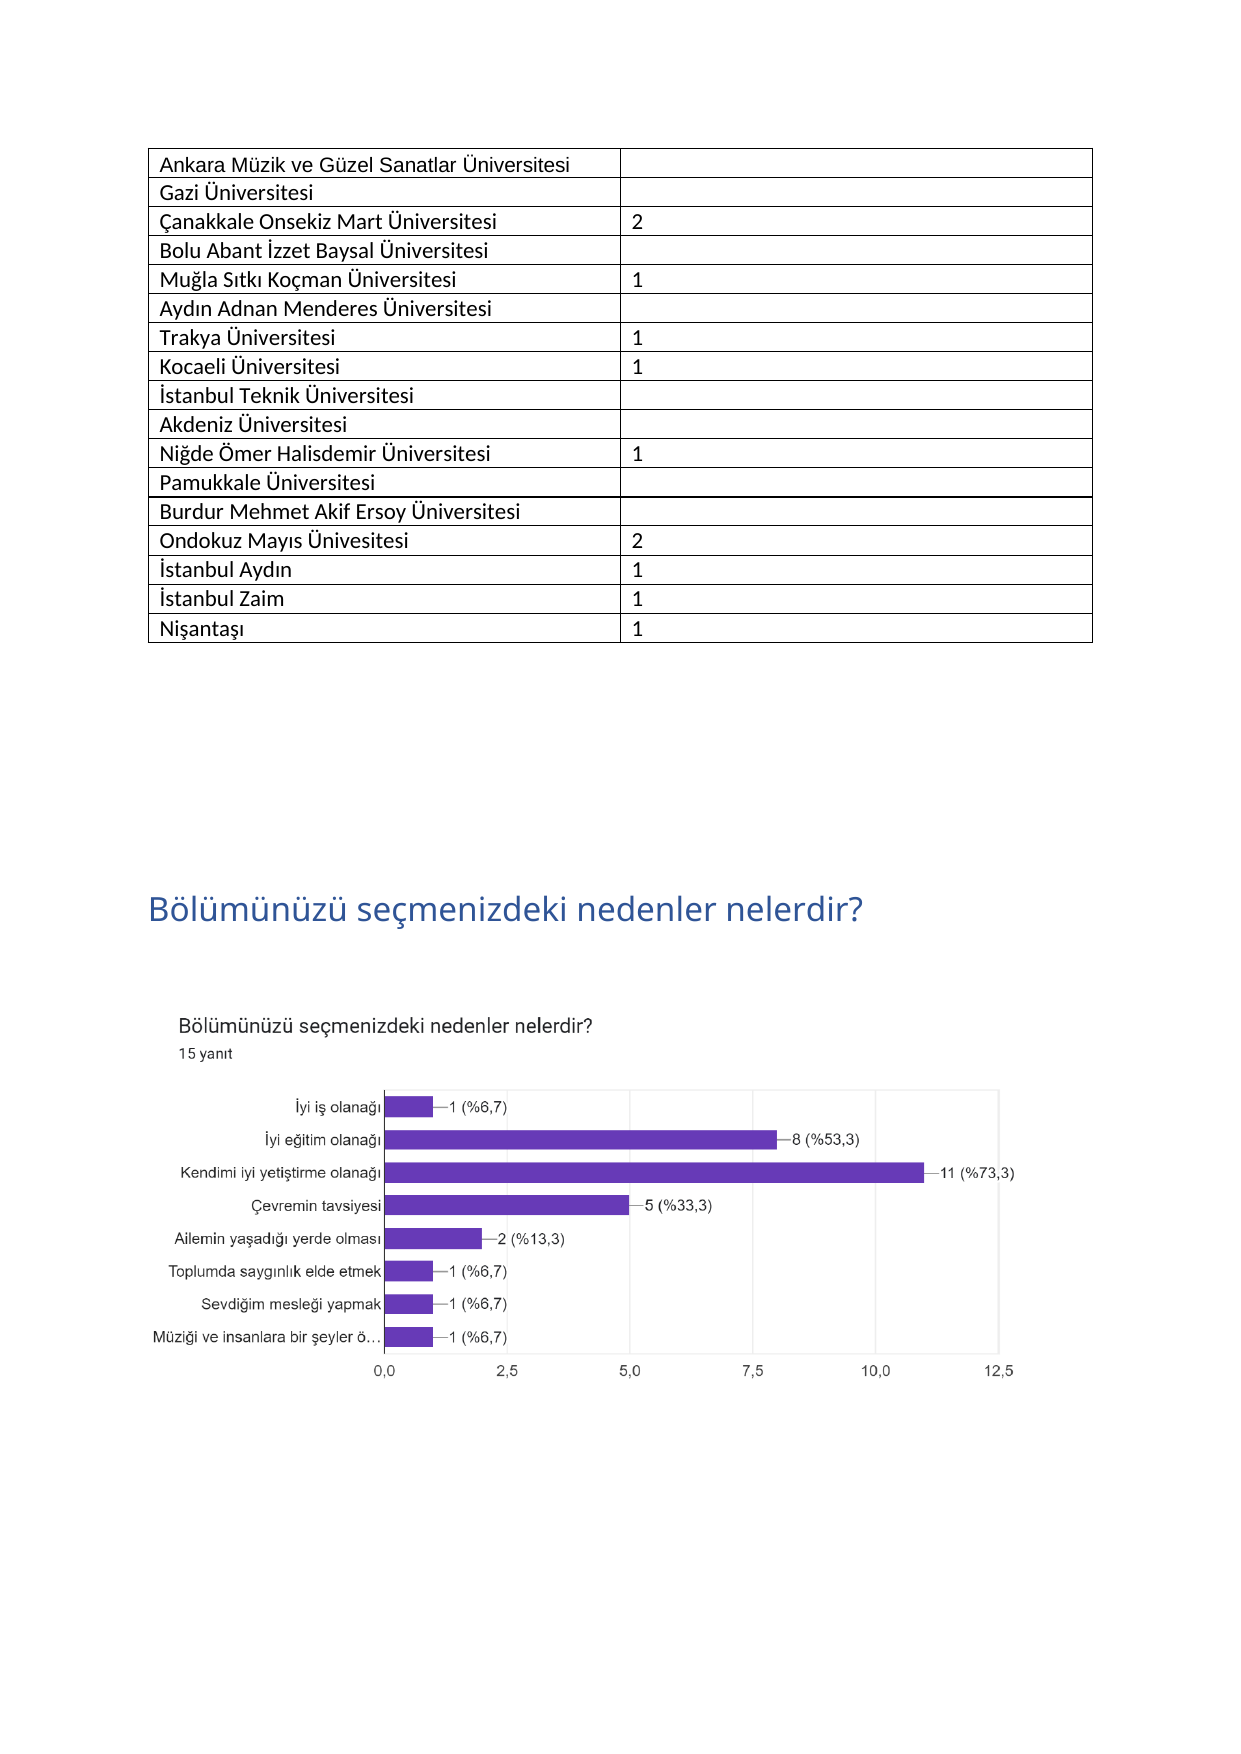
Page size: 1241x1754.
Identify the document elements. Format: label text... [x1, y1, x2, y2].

table_cell [621, 410, 1092, 438]
table_cell Nişantaşı [149, 614, 620, 642]
table_cell 1 [621, 323, 1092, 351]
table_cell Muğla Sıtkı Koçman Üniversitesi [149, 265, 620, 293]
table_cell Gazi Üniversitesi [149, 178, 620, 206]
table_cell [621, 178, 1092, 206]
table_cell Kocaeli Üniversitesi [149, 352, 620, 380]
table_cell 2 [621, 526, 1092, 554]
table_cell [621, 236, 1092, 264]
table_cell Bolu Abant İzzet Baysal Üniversitesi [149, 236, 620, 264]
table_cell 1 [621, 439, 1092, 467]
table_cell Ankara Müzik ve Güzel Sanatlar Üniversitesi [149, 149, 620, 177]
table_cell Çanakkale Onsekiz Mart Üniversitesi [149, 207, 620, 235]
table_cell Burdur Mehmet Akif Ersoy Üniversitesi [149, 498, 620, 525]
table_cell Akdeniz Üniversitesi [149, 410, 620, 438]
table_cell Trakya Üniversitesi [149, 323, 620, 351]
table_cell [621, 498, 1092, 525]
table_cell Ondokuz Mayıs Ünivesitesi [149, 526, 620, 554]
table_cell 1 [621, 265, 1092, 293]
table_cell [621, 381, 1092, 409]
subtitle Bölümünüzü seçmenizdeki nedenler nelerdir? [148, 885, 1093, 931]
table_cell Aydın Adnan Menderes Üniversitesi [149, 294, 620, 322]
table_cell İstanbul Aydın [149, 556, 620, 583]
table_cell Pamukkale Üniversitesi [149, 468, 620, 496]
table_cell 1 [621, 585, 1092, 613]
table_cell [621, 149, 1092, 177]
table_cell Niğde Ömer Halisdemir Üniversitesi [149, 439, 620, 467]
picture [147, 981, 1093, 1431]
table_cell [621, 468, 1092, 496]
table_cell [621, 294, 1092, 322]
table_cell 1 [621, 614, 1092, 642]
table_cell 1 [621, 352, 1092, 380]
table_cell İstanbul Teknik Üniversitesi [149, 381, 620, 409]
table_cell İstanbul Zaim [149, 585, 620, 613]
table_cell 1 [621, 556, 1092, 583]
table_cell 2 [621, 207, 1092, 235]
